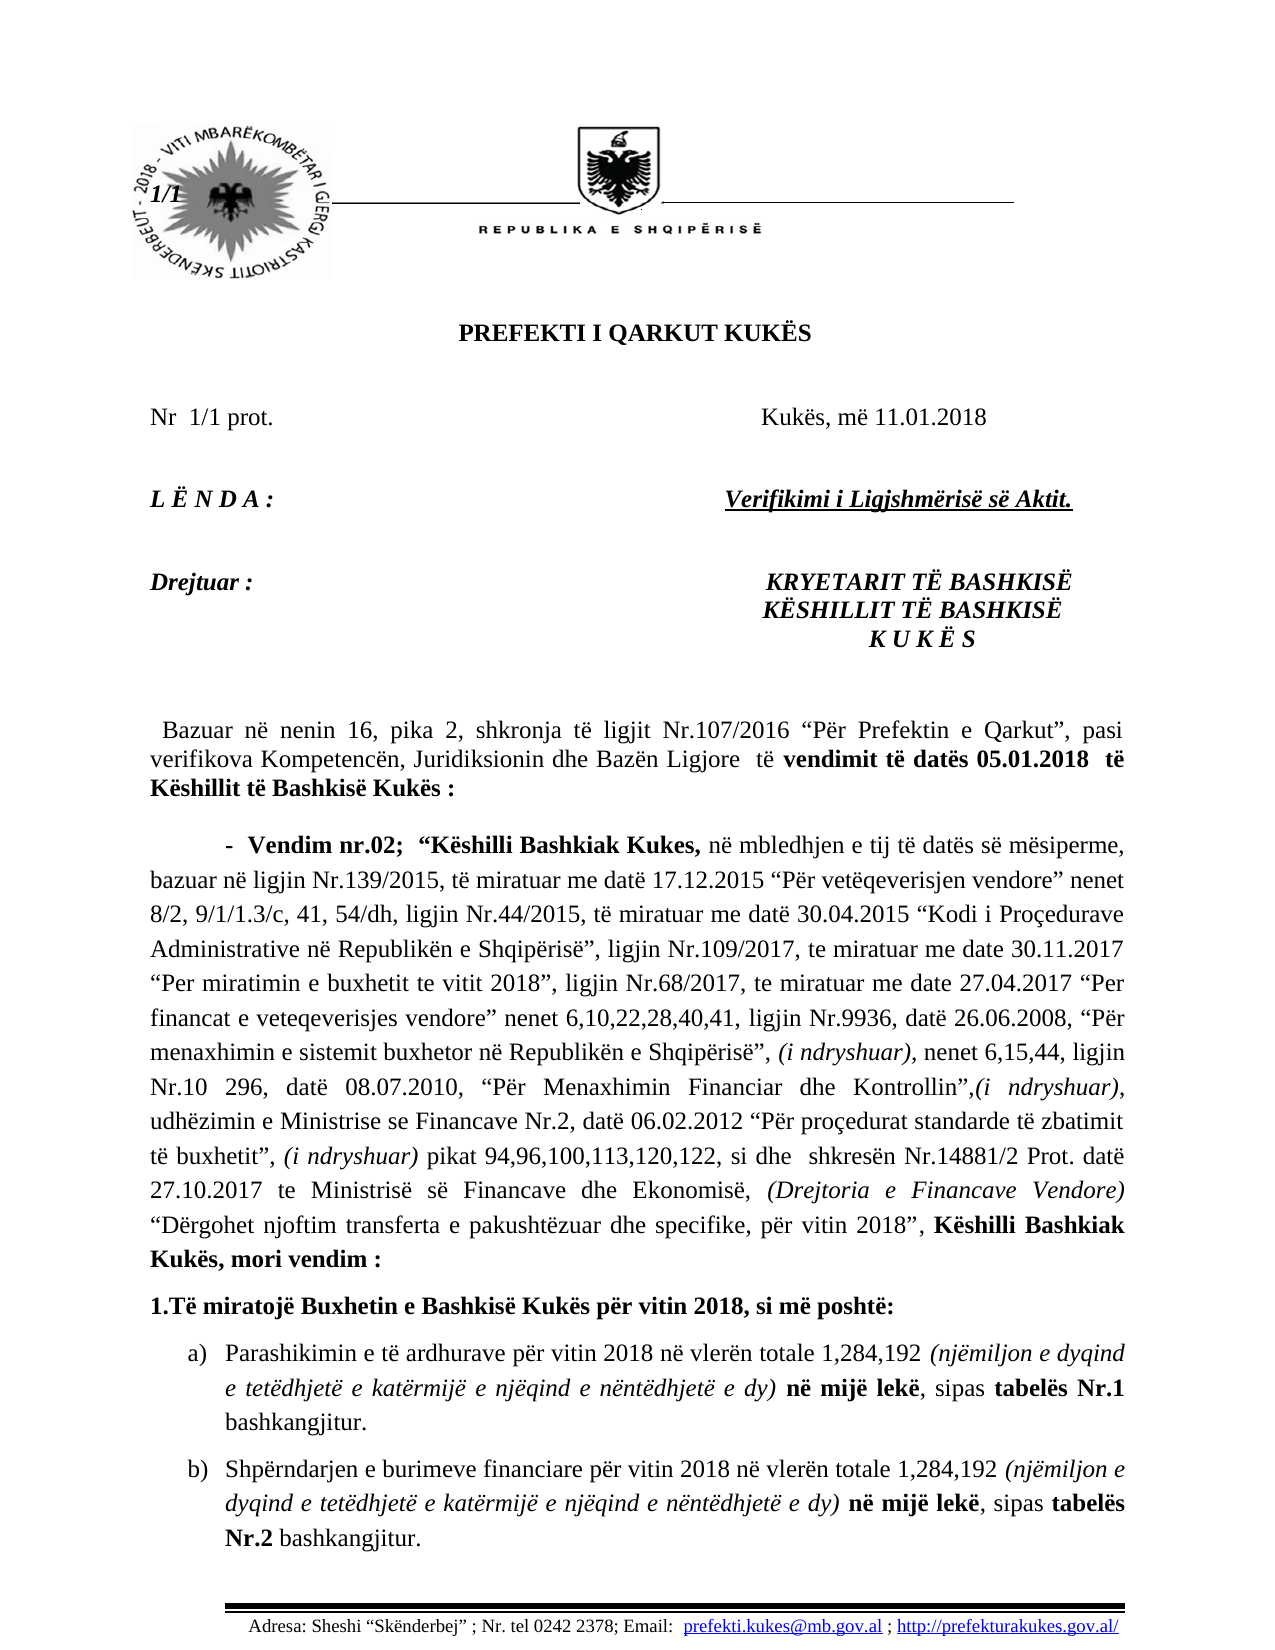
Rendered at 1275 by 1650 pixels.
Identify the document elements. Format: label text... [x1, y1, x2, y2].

text pREFEKTI I QARKUT KUKËS [150, 318, 1125, 347]
text Drejtuar : KRYETARIT TË BASHKISË [150, 567, 1125, 596]
list Adresa: Sheshi “Skënderbej” ; Nr. tel 0242 2378; Email: prefekti.kukes@mb.gov.al ; http://prefekturakukes.gov.al/ [225, 1613, 1125, 1636]
list Parashikimin e të ardhurave për vitin 2018 në vlerën totale 1,284,192 (njëmiljon e dyqind e tetëdhjetë e katërmijë e njëqind e nëntëdhjetë e dy) në mijë lekë, sipas tabelës Nr.1 bashkangjitur. [187, 1338, 1125, 1436]
picture [131, 123, 1052, 283]
text 1.Të miratojë Buxhetin e Bashkisë Kukës për vitin 2018, si më poshtë: [150, 1291, 1125, 1320]
text Nr 1/1 prot. Kukës, më 11.01.2018 [150, 402, 1125, 430]
list Shpërndarjen e burimeve financiare për vitin 2018 në vlerën totale 1,284,192 (njëmiljon e dyqind e tetëdhjetë e katërmijë e njëqind e nëntëdhjetë e dy) në mijë lekë, sipas tabelës Nr.2 bashkangjitur. [187, 1454, 1125, 1552]
text - Vendim nr.02; “Këshilli Bashkiak Kukes, në mbledhjen e tij të datës së mësiperme, bazuar në ligjin Nr.139/2015, të miratuar me datë 17.12.2015 “Për vetëqeverisjen vendore” nenet 8/2, 9/1/1.3/c, 41, 54/dh, ligjin Nr.44/2015, të miratuar me datë 30.04.2015 “Kodi i Proçedurave Administrative në Republikën e Shqipërisë”, ligjin Nr.109/2017, te miratuar me date 30.11.2017 “Per miratimin e buxhetit te vitit 2018”, ligjin Nr.68/2017, te miratuar me date 27.04.2017 “Per financat e veteqeverisjes vendore” nenet 6,10,22,28,40,41, ligjin Nr.9936, datë 26.06.2008, “Për menaxhimin e sistemit buxhetor në Republikën e Shqipërisë”, (i ndryshuar), nenet 6,15,44, ligjin Nr.10 296, datë 08.07.2010, “Për Menaxhimin Financiar dhe Kontrollin”,(i ndryshuar), udhëzimin e Ministrise se Financave Nr.2, datë 06.02.2012 “Për proçedurat standarde të zbatimit të buxhetit”, (i ndryshuar) pikat 94,96,100,113,120,122, si dhe shkresën Nr.14881/2 Prot. datë 27.10.2017 te Ministrisë së Financave dhe Ekonomisë, (Drejtoria e Financave Vendore) “Dërgohet njoftim transferta e pakushtëzuar dhe specifike, për vitin 2018”, Këshilli Bashkiak Kukës, mori vendim : [150, 830, 1125, 1273]
text L Ë N D A : Verifikimi i Ligjshmërisë së Aktit. [150, 484, 1125, 513]
text K U K Ë S [525, 624, 1125, 653]
text 1/1 [150, 179, 1125, 207]
text Bazuar në nenin 16, pika 2, shkronja të ligjit Nr.107/2016 “Për Prefektin e Qarkut”, pasi verifikova Kompetencën, Juridiksionin dhe Bazën Ligjore të vendimit të datës 05.01.2018 të Këshillit të Bashkisë Kukës : [150, 715, 1125, 802]
text KËSHILLIT TË BASHKISË [150, 596, 1125, 624]
